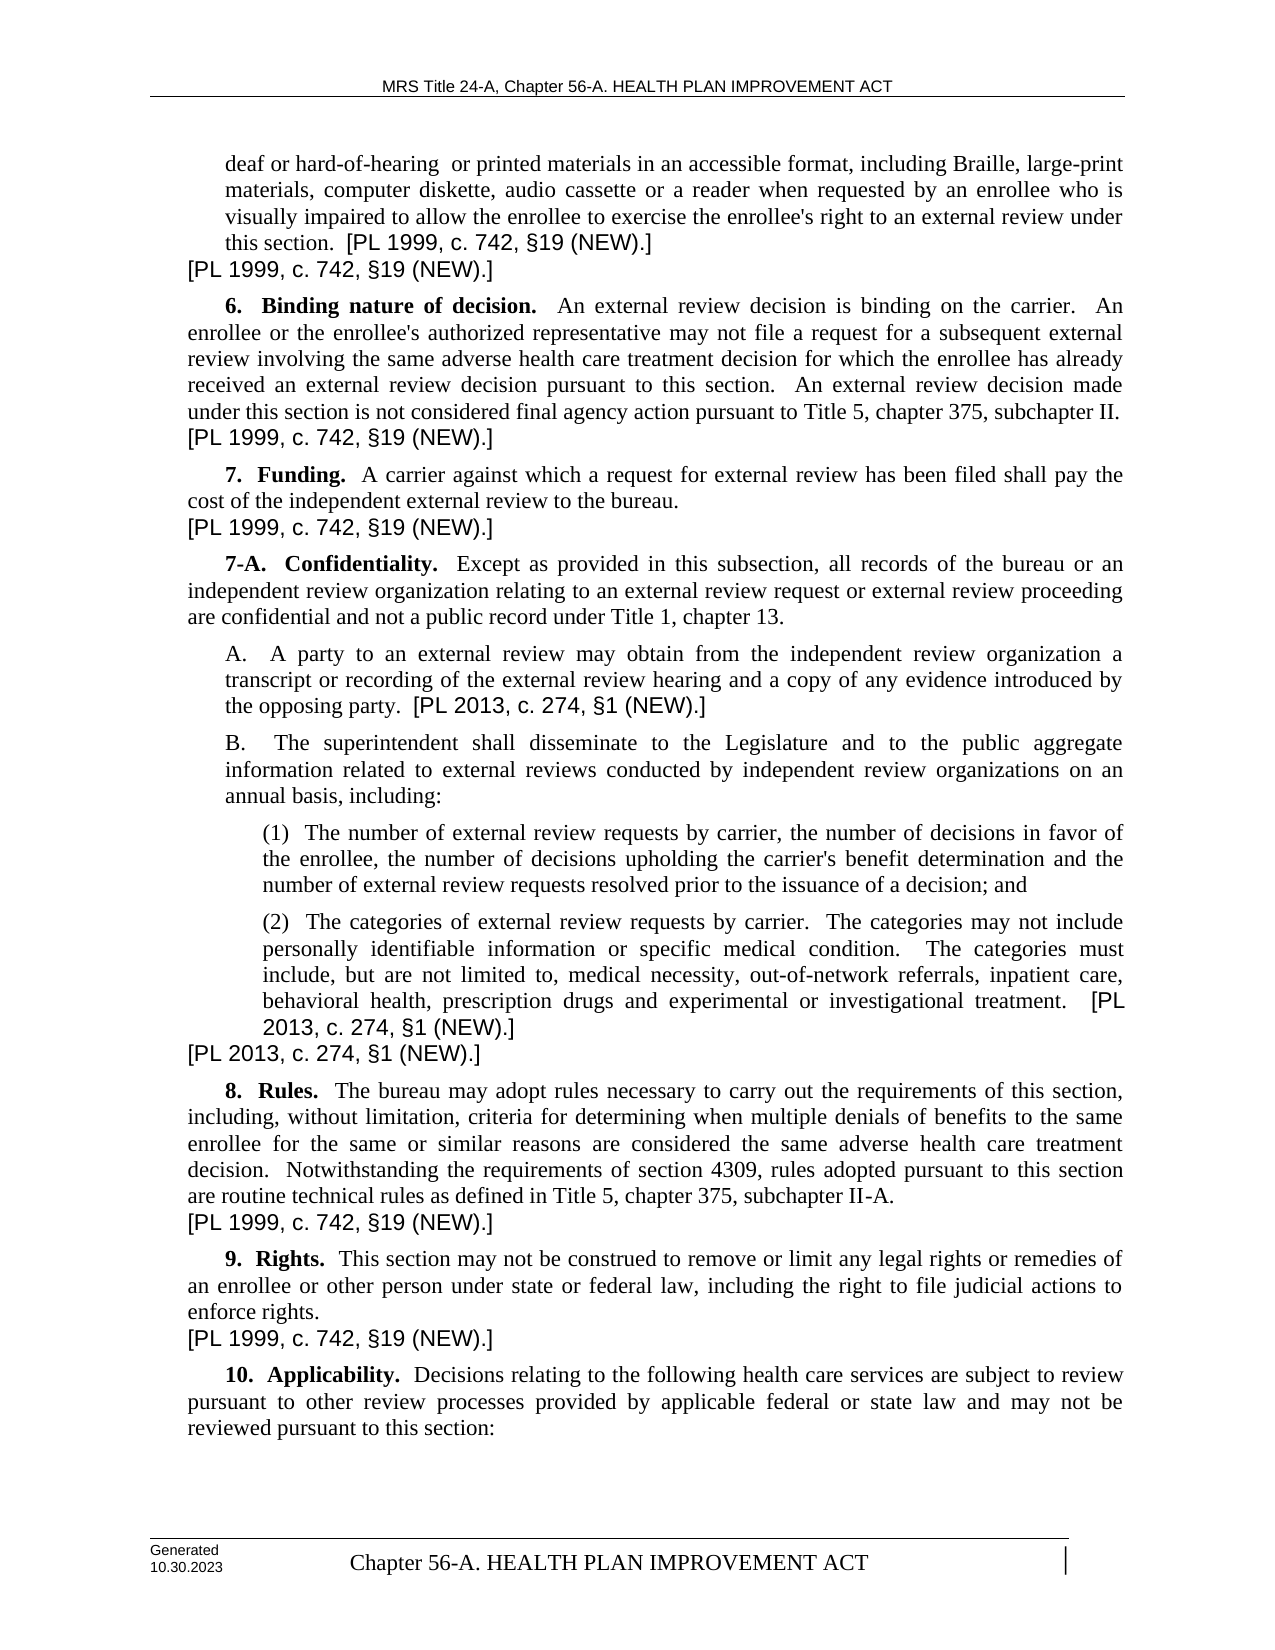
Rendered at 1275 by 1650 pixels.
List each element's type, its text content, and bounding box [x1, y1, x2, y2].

text [PL 2013, c. 274, §1 (NEW).] [187, 1040, 1125, 1067]
text 7-A. Confidentiality. Except as provided in this subsection, all records of the bureau or an independent review organization relating to an external review request or external review proceeding are confidential and not a public record under Title 1, chapter 13. [187, 550, 1125, 629]
text 10. Applicability. Decisions relating to the following health care services are subject to review pursuant to other review processes provided by applicable federal or state law and may not be reviewed pursuant to this section: [187, 1361, 1125, 1440]
text B. The superintendent shall disseminate to the Legislature and to the public aggregate information related to external reviews conducted by independent review organizations on an annual basis, including: [225, 729, 1125, 808]
text 9. Rights. This section may not be construed to remove or limit any legal rights or remedies of an enrollee or other person under state or federal law, including the right to file judicial actions to enforce rights. [187, 1246, 1125, 1324]
text 8. Rules. The bureau may adopt rules necessary to carry out the requirements of this section, including, without limitation, criteria for determining when multiple denials of benefits to the same enrollee for the same or similar reasons are considered the same adverse health care treatment decision. Notwithstanding the requirements of section 4309, rules adopted pursuant to this section are routine technical rules as defined in Title 5, chapter 375, subchapter II‑A. [187, 1077, 1125, 1209]
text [225, 150, 1125, 256]
text (2) The categories of external review requests by carrier. The categories may not include personally identifiable information or specific medical condition. The categories must include, but are not limited to, medical necessity, out-of-network referrals, inpatient care, behavioral health, prescription drugs and experimental or investigational treatment. [PL 2013, c. 274, §1 (NEW).] [262, 908, 1125, 1040]
text [PL 1999, c. 742, §19 (NEW).] [187, 256, 1125, 282]
text [PL 1999, c. 742, §19 (NEW).] [187, 513, 1125, 540]
text [PL 1999, c. 742, §19 (NEW).] [187, 1209, 1125, 1235]
text A. A party to an external review may obtain from the independent review organization a transcript or recording of the external review hearing and a copy of any evidence introduced by the opposing party. [PL 2013, c. 274, §1 (NEW).] [225, 640, 1125, 719]
text (1) The number of external review requests by carrier, the number of decisions in favor of the enrollee, the number of decisions upholding the carrier's benefit determination and the number of external review requests resolved prior to the issuance of a decision; and [262, 819, 1125, 898]
text [PL 1999, c. 742, §19 (NEW).] [187, 1324, 1125, 1351]
text 7. Funding. A carrier against which a request for external review has been filed shall pay the cost of the independent external review to the bureau. [187, 461, 1125, 513]
text 6. Binding nature of decision. An external review decision is binding on the carrier. An enrollee or the enrollee's authorized representative may not file a request for a subsequent external review involving the same adverse health care treatment decision for which the enrollee has already received an external review decision pursuant to this section. An external review decision made under this section is not considered final agency action pursuant to Title 5, chapter 375, subchapter II. [187, 292, 1125, 424]
text [PL 1999, c. 742, §19 (NEW).] [187, 424, 1125, 450]
